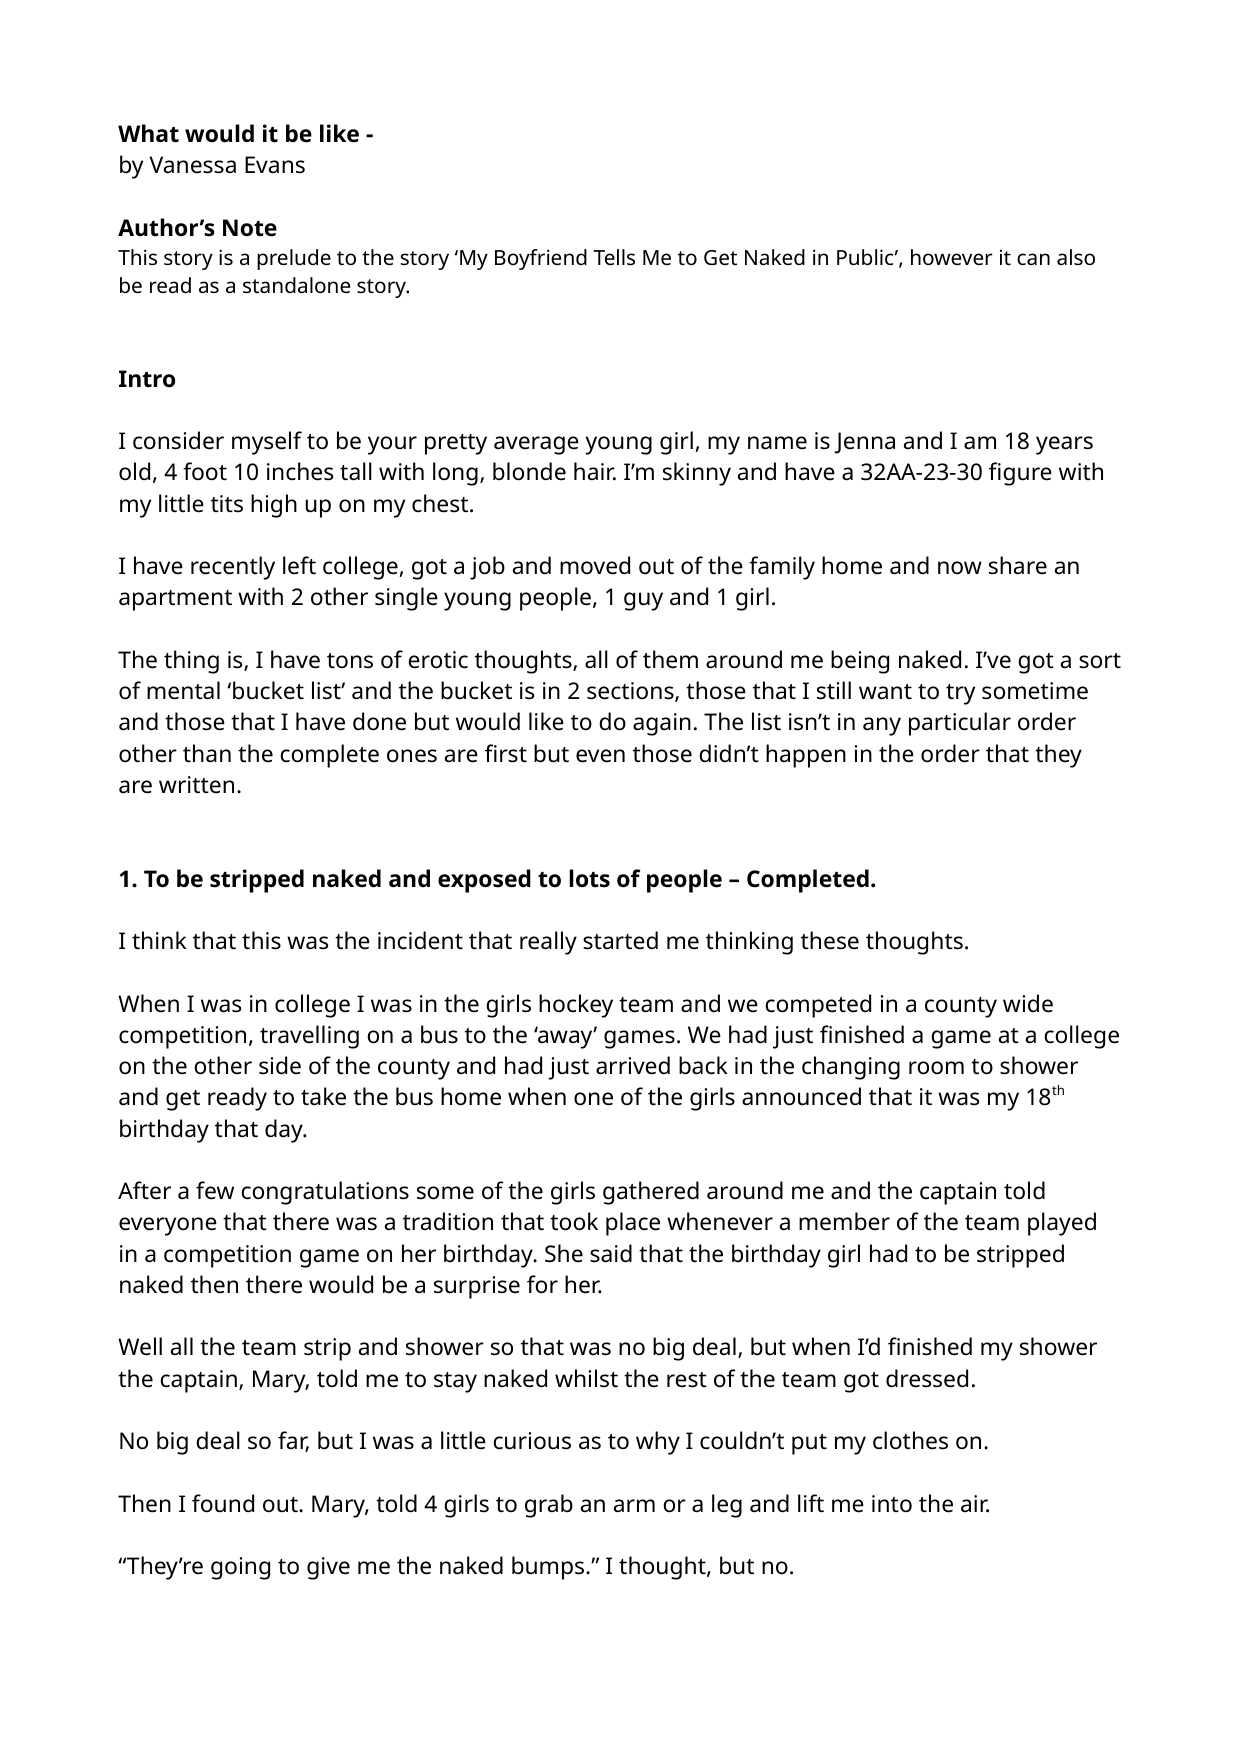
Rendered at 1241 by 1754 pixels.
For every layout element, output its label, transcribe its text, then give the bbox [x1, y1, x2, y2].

text This story is a prelude to the story ‘My Boyfriend Tells Me to Get Naked in Public’, however it can also be read as a standalone story. [118, 243, 1122, 300]
text No big deal so far, but I was a little curious as to why I couldn’t put my clothes on. [118, 1425, 1122, 1456]
text “They’re going to give me the naked bumps.” I thought, but no. [118, 1550, 1122, 1581]
text by Vanessa Evans [118, 149, 1122, 181]
text Then I found out. Mary, told 4 girls to grab an arm or a leg and lift me into the air. [118, 1487, 1122, 1519]
text 1. To be stripped naked and exposed to lots of people – Completed. [118, 862, 1122, 894]
text What would it be like - [118, 118, 1122, 149]
text Intro [118, 362, 1122, 394]
text After a few congratulations some of the girls gathered around me and the captain told everyone that there was a tradition that took place whenever a member of the team played in a competition game on her birthday. She said that the birthday girl had to be stripped naked then there would be a surprise for her. [118, 1175, 1122, 1300]
text I think that this was the incident that really started me thinking these thoughts. [118, 925, 1122, 956]
text The thing is, I have tons of erotic thoughts, all of them around me being naked. I’ve got a sort of mental ‘bucket list’ and the bucket is in 2 sections, those that I still want to try sometime and those that I have done but would like to do again. The list isn’t in any particular order other than the complete ones are first but even those didn’t happen in the order that they are written. [118, 644, 1122, 800]
text Author’s Note [118, 212, 1122, 243]
text I consider myself to be your pretty average young girl, my name is Jenna and I am 18 years old, 4 foot 10 inches tall with long, blonde hair. I’m skinny and have a 32AA-23-30 figure with my little tits high up on my chest. [118, 425, 1122, 519]
text When I was in college I was in the girls hockey team and we competed in a county wide competition, travelling on a bus to the ‘away’ games. We had just finished a game at a college on the other side of the county and had just arrived back in the changing room to shower and get ready to take the bus home when one of the girls announced that it was my 18th birthday that day. [118, 987, 1122, 1144]
text Well all the team strip and shower so that was no big deal, but when I’d finished my shower the captain, Mary, told me to stay naked whilst the rest of the team got dressed. [118, 1331, 1122, 1394]
text I have recently left college, got a job and moved out of the family home and now share an apartment with 2 other single young people, 1 guy and 1 girl. [118, 550, 1122, 612]
